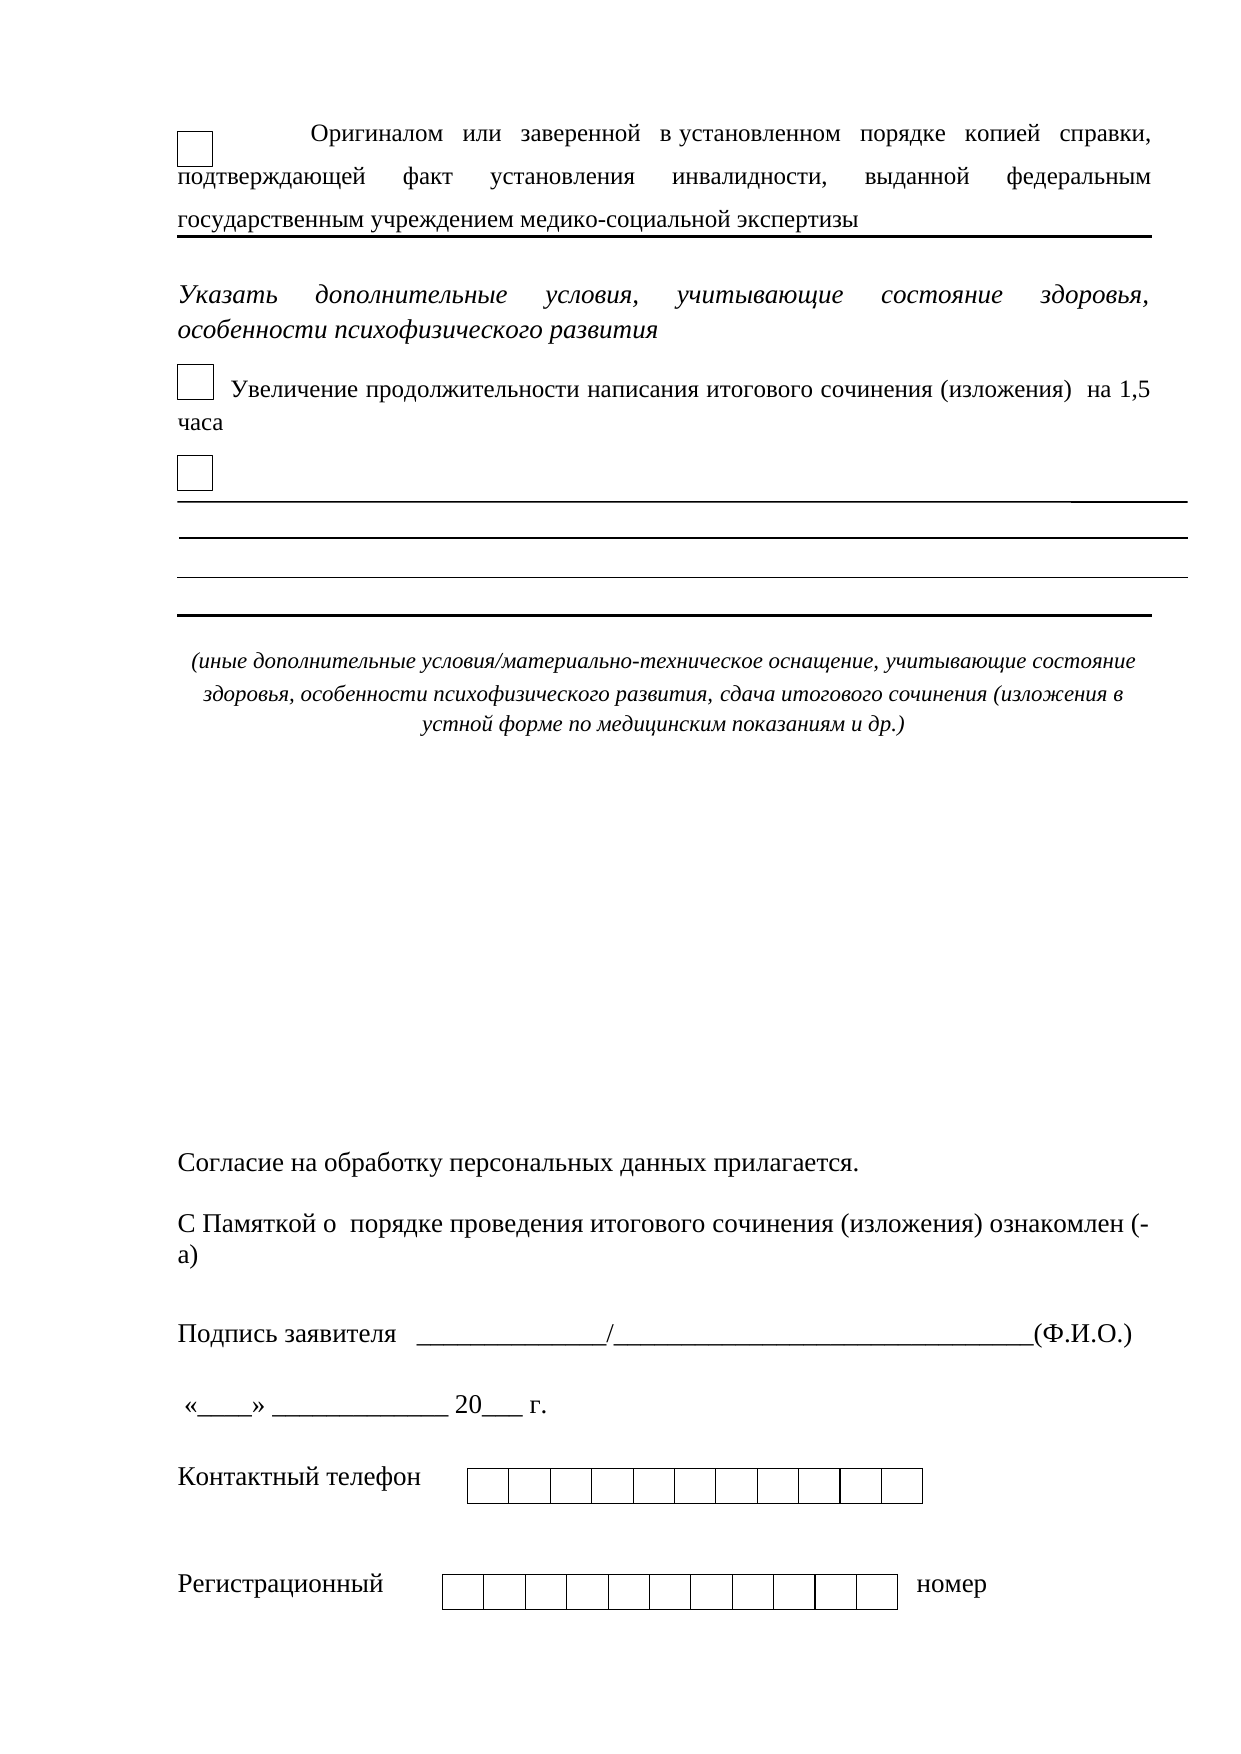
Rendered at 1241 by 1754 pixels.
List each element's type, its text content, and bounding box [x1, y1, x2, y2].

text Согласие на обработку персональных данных прилагается. [177, 1146, 1152, 1177]
table_header [774, 1575, 814, 1609]
text C Памяткой о порядке проведения итогового сочинения (изложения) ознакомлен (-а) [177, 1207, 1152, 1269]
text Оригиналом или заверенной в установленном порядке копией справки, подтверждающей факт установления инвалидности, выданной федеральным государственным учреждением медико-социальной экспертизы [177, 118, 1152, 235]
table_header [882, 1469, 922, 1503]
table_header [484, 1575, 525, 1609]
table_header [526, 1575, 566, 1609]
table_header [841, 1469, 881, 1503]
table_header [816, 1575, 856, 1609]
table_header [650, 1575, 690, 1609]
table_header [758, 1469, 798, 1503]
table_header [443, 1575, 483, 1609]
text Указать дополнительные условия, учитывающие состояние здоровья, особенности психофизического развития [177, 278, 1152, 344]
table_header [634, 1469, 674, 1503]
text Подпись заявителя ______________/_______________________________(Ф.И.О.) [177, 1317, 1152, 1348]
table_header [675, 1469, 715, 1503]
table_header [509, 1469, 550, 1503]
table_header [609, 1575, 649, 1609]
text (иные дополнительные условия/материально-техническое оснащение, учитывающие состояние здоровья, особенности психофизического развития, сдача итогового сочинения (изложения в устной форме по медицинским показаниям и др.) [177, 647, 1152, 737]
table_header [691, 1575, 732, 1609]
table_header [733, 1575, 773, 1609]
table_header [551, 1469, 591, 1503]
table_header [567, 1575, 608, 1609]
table_header [468, 1469, 508, 1503]
table_header [716, 1469, 757, 1503]
table_header [592, 1469, 633, 1503]
text Увеличение продолжительности написания итогового сочинения (изложения) на 1,5 часа [177, 374, 1152, 436]
text «____» _____________ 20___ г. [177, 1389, 1152, 1420]
text Контактный телефон [177, 1460, 1152, 1491]
table_header [799, 1469, 839, 1503]
text Регистрационный номер [177, 1567, 1152, 1598]
table_header [857, 1575, 897, 1609]
